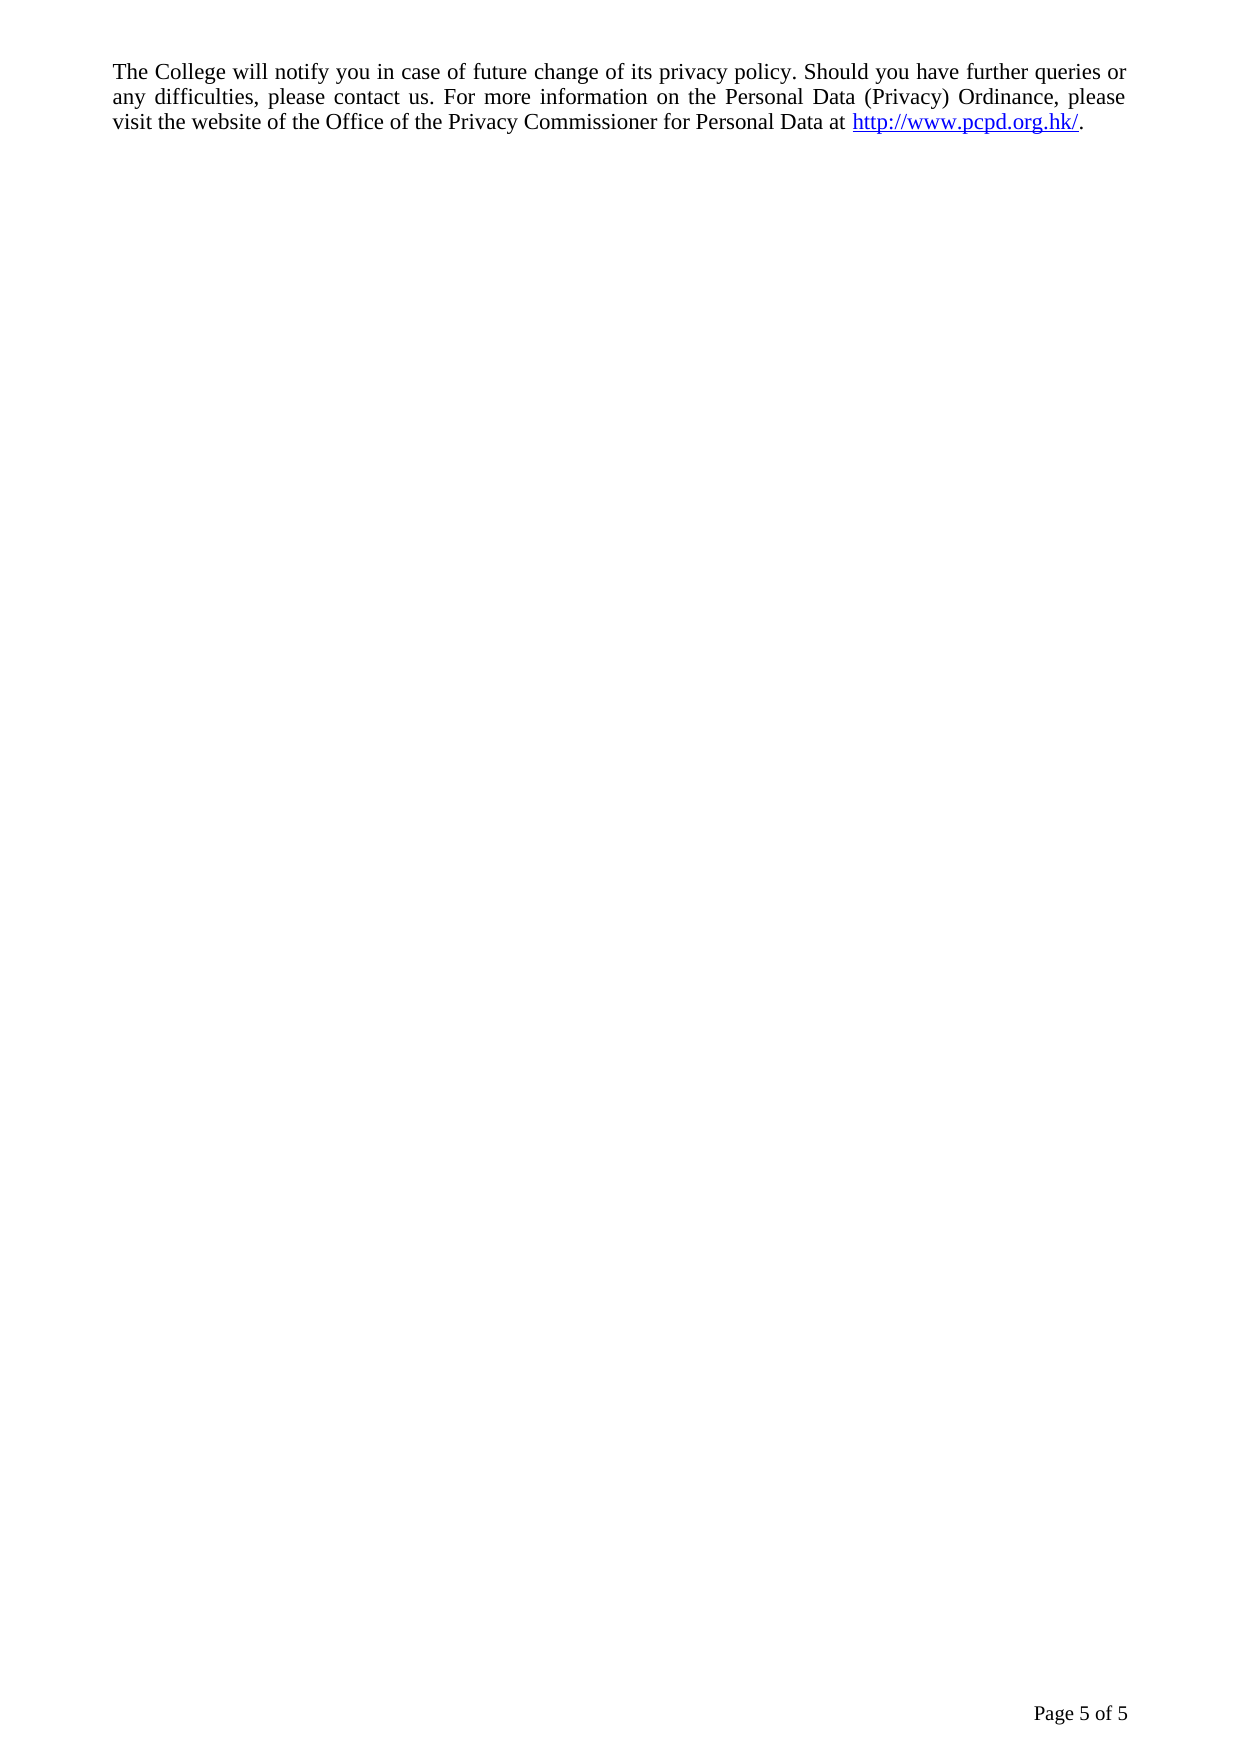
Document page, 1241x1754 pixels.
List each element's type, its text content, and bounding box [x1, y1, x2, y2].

text The College will notify you in case of future change of its privacy policy. Should you have further queries or any difficulties, please contact us. For more information on the Personal Data (Privacy) Ordinance, please visit the website of the Office of the Privacy Commissioner for Personal Data at http://www.pcpd.org.hk/. [112, 59, 1128, 134]
